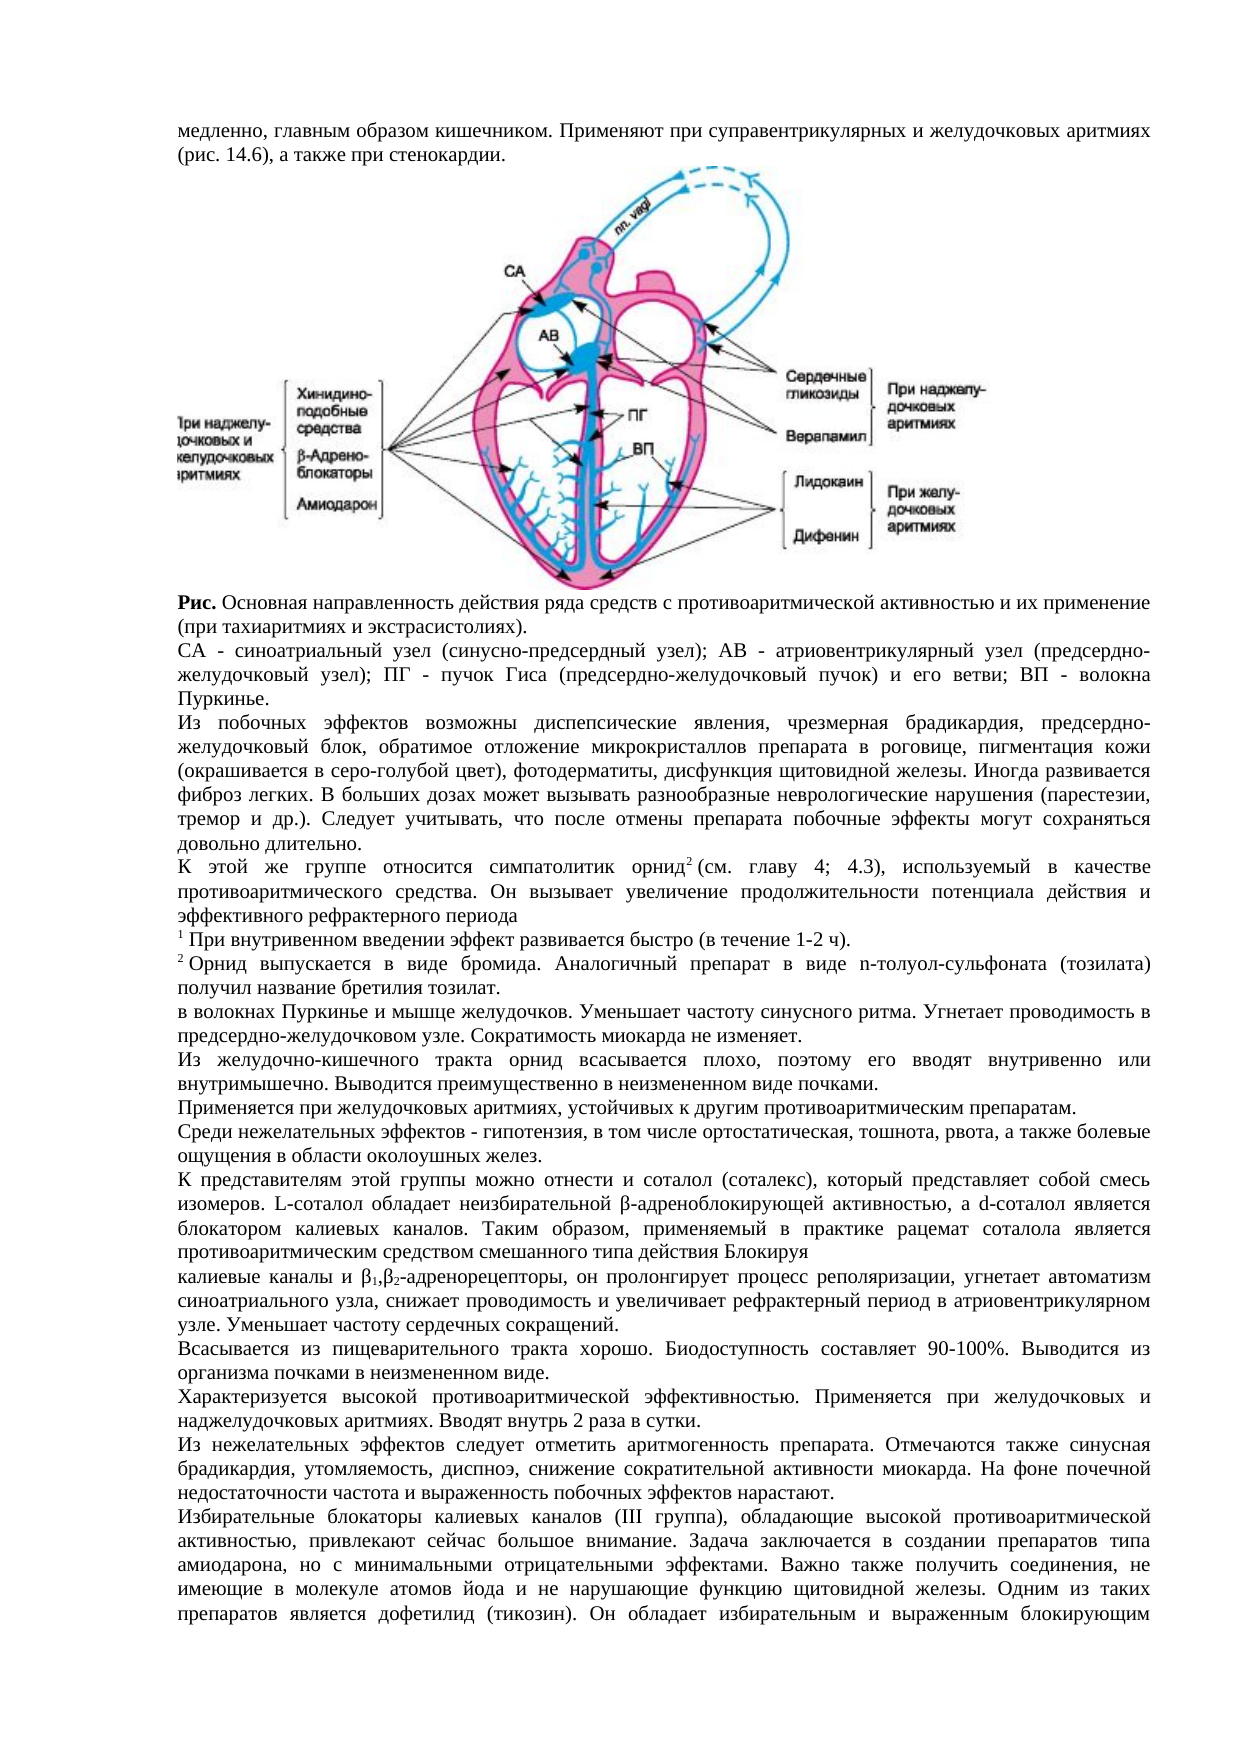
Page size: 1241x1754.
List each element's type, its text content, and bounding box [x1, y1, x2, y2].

text калиевые каналы и β1,β2-адренорецепторы, он пролонгирует процесс реполяризации, угнетает автоматизм синоатриального узла, снижает проводимость и увеличивает рефрактерный период в атриовентрикулярном узле. Уменьшает частоту сердечных сокращений. [177, 1263, 1152, 1336]
text Среди нежелательных эффектов - гипотензия, в том числе ортостатическая, тошнота, рвота, а также болевые ощущения в области околоушных желез. [177, 1119, 1152, 1167]
text Применяется при желудочковых аритмиях, устойчивых к другим противоаритмическим препаратам. [177, 1095, 1152, 1119]
text Из нежелательных эффектов следует отметить аритмогенность препарата. Отмечаются также синусная брадикардия, утомляемость, диспноэ, снижение сократительной активности миокарда. На фоне почечной недостаточности частота и выраженность побочных эффектов нарастают. [177, 1432, 1152, 1504]
picture [177, 166, 1007, 590]
text К представителям этой группы можно отнести и соталол (соталекс), который представляет собой смесь изомеров. L-соталол обладает неизбирательной β-адреноблокирующей активностью, а d-соталол является блокатором калиевых каналов. Таким образом, применяемый в практике рацемат соталола является противоаритмическим средством смешанного типа действия Блокируя [177, 1167, 1152, 1263]
text 2 Орнид выпускается в виде бромида. Аналогичный препарат в виде n-толуол-сульфоната (тозилата) получил название бретилия тозилат. [177, 951, 1152, 999]
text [177, 1504, 1152, 1624]
text Рис. Основная направленность действия ряда средств с противоаритмической активностью и их применение (при тахиаритмиях и экстрасистолиях). [177, 590, 1152, 638]
text 1 При внутривенном введении эффект развивается быстро (в течение 1-2 ч). [177, 927, 1152, 951]
text СА - синоатриальный узел (синусно-предсердный узел); АВ - атриовентрикулярный узел (предсердно-желудочковый узел); ПГ - пучок Гиса (предсердно-желудочковый пучок) и его ветви; ВП - волокна Пуркинье. [177, 638, 1152, 710]
text Из желудочно-кишечного тракта орнид всасывается плохо, поэтому его вводят внутривенно или внутримышечно. Выводится преимущественно в неизмененном виде почками. [177, 1047, 1152, 1095]
text Всасывается из пищеварительного тракта хорошо. Биодоступность составляет 90-100%. Выводится из организма почками в неизмененном виде. [177, 1336, 1152, 1384]
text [177, 118, 1152, 166]
text Из побочных эффектов возможны диспепсические явления, чрезмерная брадикардия, предсердно-желудочковый блок, обратимое отложение микрокристаллов препарата в роговице, пигментация кожи (окрашивается в серо-голубой цвет), фотодерматиты, дисфункция щитовидной железы. Иногда развивается фиброз легких. В больших дозах может вызывать разнообразные неврологические нарушения (парестезии, тремор и др.). Следует учитывать, что после отмены препарата побочные эффекты могут сохраняться довольно длительно. [177, 710, 1152, 854]
text К этой же группе относится симпатолитик орнид2 (см. главу 4; 4.3), используемый в качестве противоаритмического средства. Он вызывает увеличение продолжительности потенциала действия и эффективного рефрактерного периода [177, 854, 1152, 927]
text в волокнах Пуркинье и мышце желудочков. Уменьшает частоту синусного ритма. Угнетает проводимость в предсердно-желудочковом узле. Сократимость миокарда не изменяет. [177, 999, 1152, 1047]
text Характеризуется высокой противоаритмической эффективностью. Применяется при желудочковых и наджелудочковых аритмиях. Вводят внутрь 2 раза в сутки. [177, 1384, 1152, 1432]
